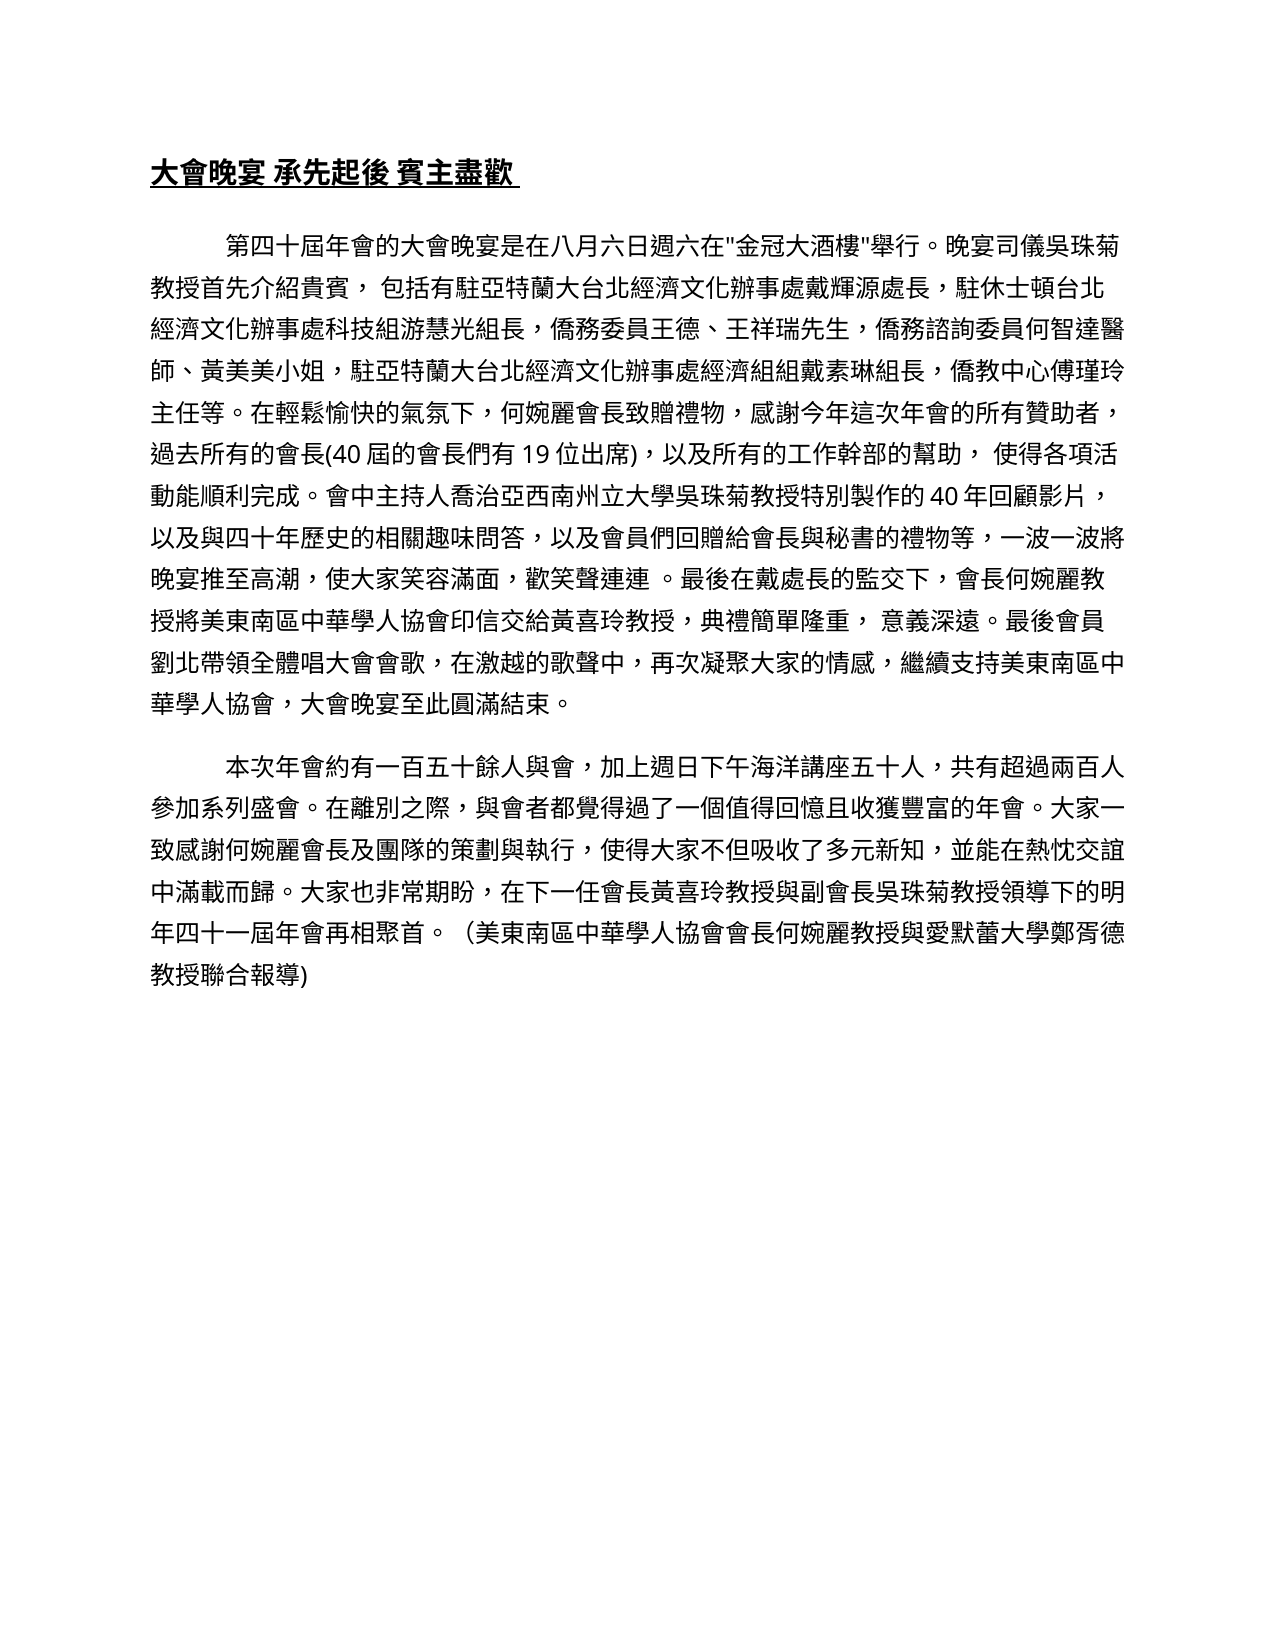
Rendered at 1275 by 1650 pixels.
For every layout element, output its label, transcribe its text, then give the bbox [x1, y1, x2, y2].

text 第四十屆年會的大會晚宴是在八月六日週六在"金冠大酒樓"舉行。晚宴司儀吳珠菊教授首先介紹貴賓， 包括有駐亞特蘭大台北經濟文化辦事處戴輝源處長，駐休士頓台北經濟文化辦事處科技組游慧光組長，僑務委員王德、王祥瑞先生，僑務諮詢委員何智達醫師、黃美美小姐，駐亞特蘭大台北經濟文化辦事處經濟組組戴素琳組長，僑教中心傅瑾玲主任等。在輕鬆愉快的氣氛下，何婉麗會長致贈禮物，感謝今年這次年會的所有贊助者，過去所有的會長(40屆的會長們有19位出席)，以及所有的工作幹部的幫助， 使得各項活動能順利完成。會中主持人喬治亞西南州立大學吳珠菊教授特別製作的40年回顧影片，以及與四十年歷史的相關趣味問答，以及會員們回贈給會長與秘書的禮物等，一波一波將晚宴推至高潮，使大家笑容滿面，歡笑聲連連 。最後在戴處長的監交下，會長何婉麗教授將美東南區中華學人協會印信交給黃喜玲教授，典禮簡單隆重， 意義深遠。最後會員劉北帶領全體唱大會會歌，在激越的歌聲中，再次凝聚大家的情感，繼續支持美東南區中華學人協會，大會晚宴至此圓滿結束。 [150, 226, 1125, 721]
text 本次年會約有一百五十餘人與會，加上週日下午海洋講座五十人，共有超過兩百人參加系列盛會。在離別之際，與會者都覺得過了一個值得回憶且收獲豐富的年會。大家一致感謝何婉麗會長及團隊的策劃與執行，使得大家不但吸收了多元新知，並能在熱忱交誼中滿載而歸。大家也非常期盼，在下一任會長黃喜玲教授與副會長吳珠菊教授領導下的明年四十一屆年會再相聚首。（美東南區中華學人協會會長何婉麗教授與愛默蕾大學鄭胥德教授聯合報導) [150, 747, 1125, 992]
text 大會晚宴 承先起後 賓主盡歡 [150, 150, 1125, 192]
